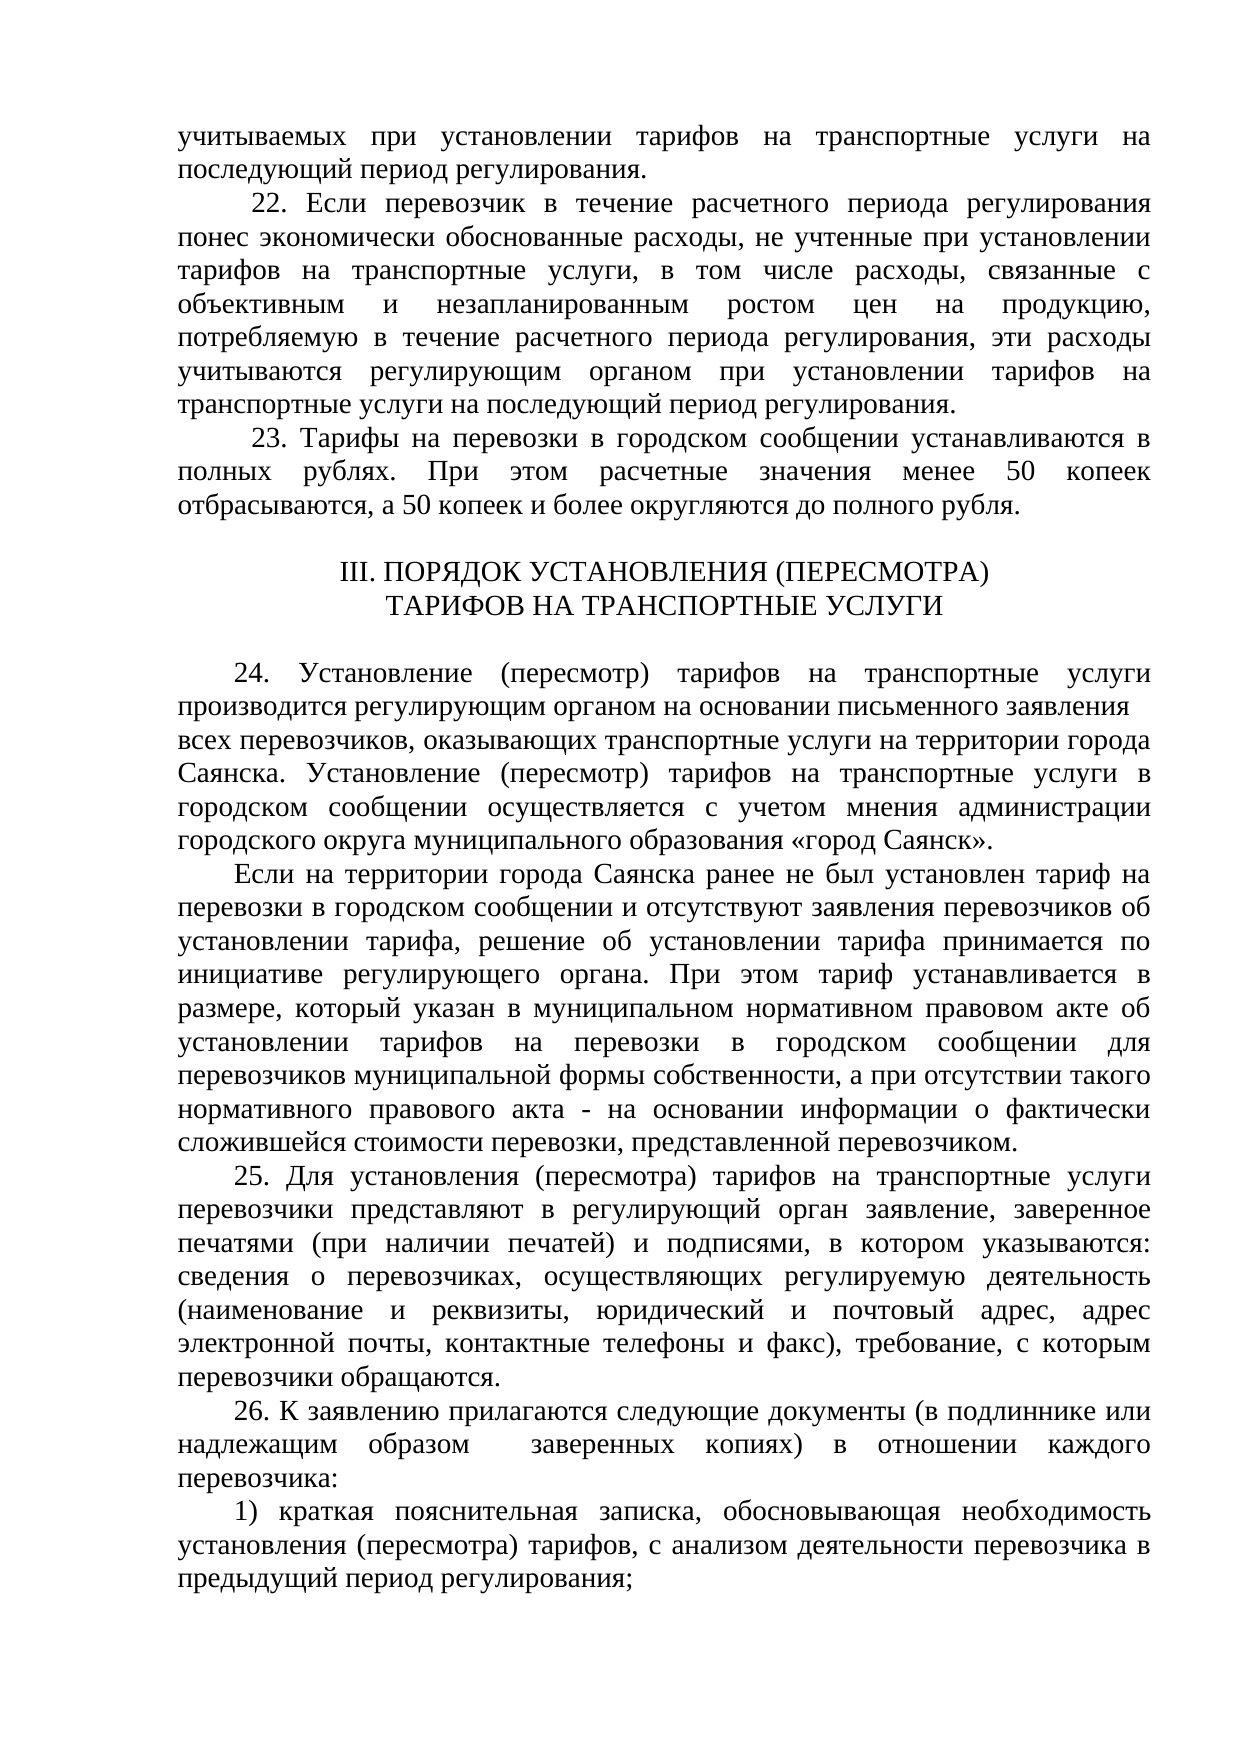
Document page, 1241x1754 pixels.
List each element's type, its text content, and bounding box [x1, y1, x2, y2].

text 24. Установление (пересмотр) тарифов на транспортные услуги производится регулирующим органом на основании письменного заявления [177, 655, 1152, 722]
text 23. Тарифы на перевозки в городском сообщении устанавливаются в полных рублях. При этом расчетные значения менее 50 копеек отбрасываются, а 50 копеек и более округляются до полного рубля. [177, 420, 1152, 521]
text 25. Для установления (пересмотра) тарифов на транспортные услуги перевозчики представляют в регулирующий орган заявление, заверенное печатями (при наличии печатей) и подписями, в котором указываются: сведения о перевозчиках, осуществляющих регулируемую деятельность (наименование и реквизиты, юридический и почтовый адрес, адрес электронной почты, контактные телефоны и факс), требование, с которым перевозчики обращаются. [177, 1158, 1152, 1393]
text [177, 118, 1152, 185]
text III. ПОРЯДОК УСТАНОВЛЕНИЯ (ПЕРЕСМОТРА) [177, 554, 1152, 588]
text Если на территории города Саянска ранее не был установлен тариф на перевозки в городском сообщении и отсутствуют заявления перевозчиков об установлении тарифа, решение об установлении тарифа принимается по инициативе регулирующего органа. При этом тариф устанавливается в размере, который указан в муниципальном нормативном правовом акте об установлении тарифов на перевозки в городском сообщении для перевозчиков муниципальной формы собственности, а при отсутствии такого нормативного правового акта - на основании информации о фактически сложившейся стоимости перевозки, представленной перевозчиком. [177, 856, 1152, 1158]
text всех перевозчиков, оказывающих транспортные услуги на территории города Саянска. Установление (пересмотр) тарифов на транспортные услуги в городском сообщении осуществляется с учетом мнения администрации городского округа муниципального образования «город Саянск». [177, 722, 1152, 856]
text 26. К заявлению прилагаются следующие документы (в подлиннике или надлежащим образом заверенных копиях) в отношении каждого перевозчика: [177, 1393, 1152, 1493]
text 1) краткая пояснительная записка, обосновывающая необходимость установления (пересмотра) тарифов, с анализом деятельности перевозчика в предыдущий период регулирования; [177, 1493, 1152, 1594]
text ТАРИФОВ НА ТРАНСПОРТНЫЕ УСЛУГИ [177, 588, 1152, 621]
text 22. Если перевозчик в течение расчетного периода регулирования понес экономически обоснованные расходы, не учтенные при установлении тарифов на транспортные услуги, в том числе расходы, связанные с объективным и незапланированным ростом цен на продукцию, потребляемую в течение расчетного периода регулирования, эти расходы учитываются регулирующим органом при установлении тарифов на транспортные услуги на последующий период регулирования. [177, 185, 1152, 420]
